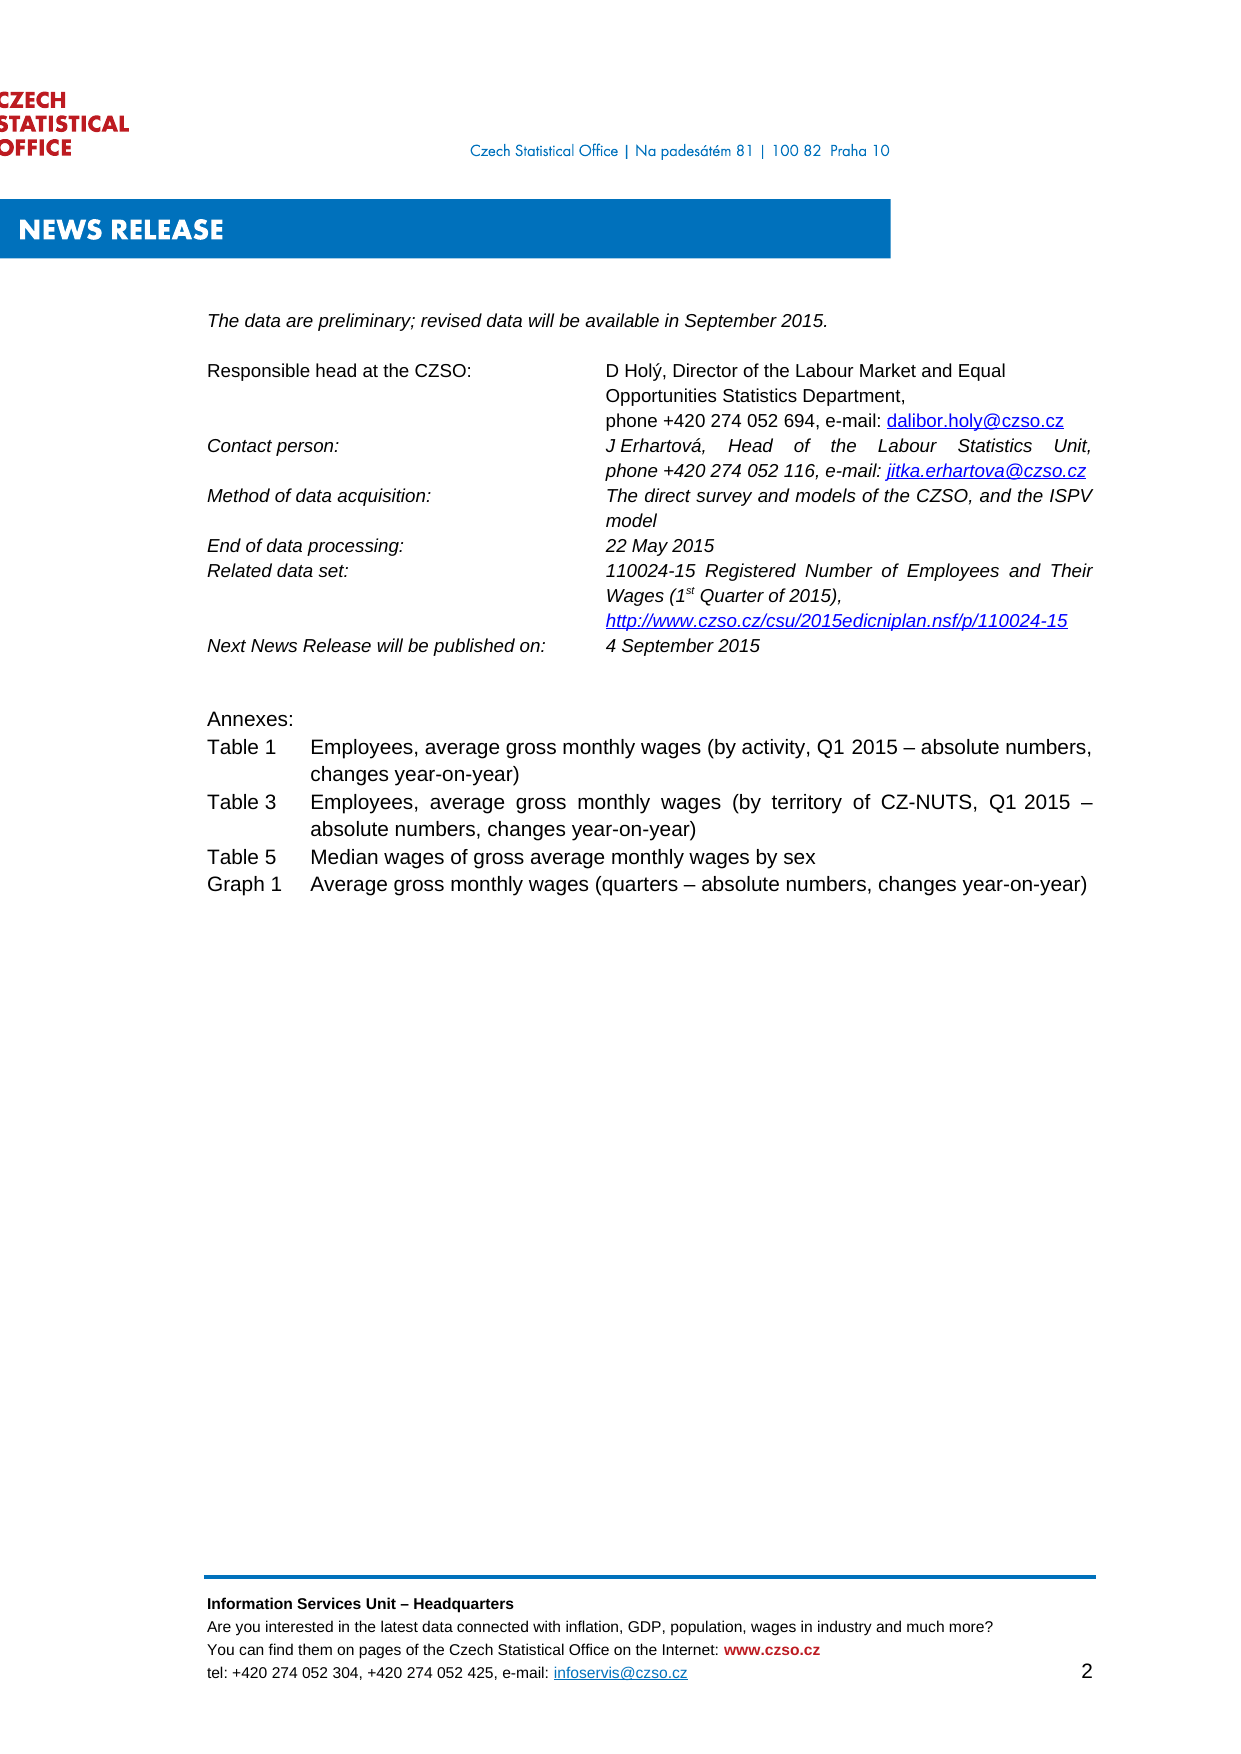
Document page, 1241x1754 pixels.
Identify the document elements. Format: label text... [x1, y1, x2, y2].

text Responsible head at the CZSO: D Holý, Director of the Labour Market and Equal Opportunities Statistics Department, phone +420 274 052 694, e-mail: dalibor.holy@czso.cz [207, 357, 1092, 432]
text http://www.czso.cz/csu/2015edicniplan.nsf/p/110024-15 [207, 607, 1092, 632]
text Next News Release will be published on: 4 September 2015 [207, 632, 1092, 657]
text Table 1 Employees, average gross monthly wages (by activity, Q1 2015 – absolute numbers, changes year-on-year) [207, 734, 1092, 786]
text End of data processing: 22 May 2015 [207, 532, 1092, 557]
text Table 5 Median wages of gross average monthly wages by sex [207, 844, 1092, 868]
text Graph 1 Average gross monthly wages (quarters – absolute numbers, changes year-on-year) [207, 872, 1092, 896]
text Method of data acquisition: The direct survey and models of the CZSO, and the ISPV model [207, 482, 1092, 532]
text Annexes: [207, 707, 1092, 731]
text Contact person: J Erhartová, Head of the Labour Statistics Unit, phone +420 274 052 116, e-mail: jitka.erhartova@czso.cz [207, 432, 1092, 482]
text Related data set: 110024-15 Registered Number of Employees and Their Wages (1st Quarter of 2015), [207, 557, 1092, 607]
text Table 3 Employees, average gross monthly wages (by territory of CZ-NUTS, Q1 2015 – absolute numbers, changes year-on-year) [207, 789, 1092, 841]
text The data are preliminary; revised data will be available in September 2015. [207, 307, 1092, 332]
